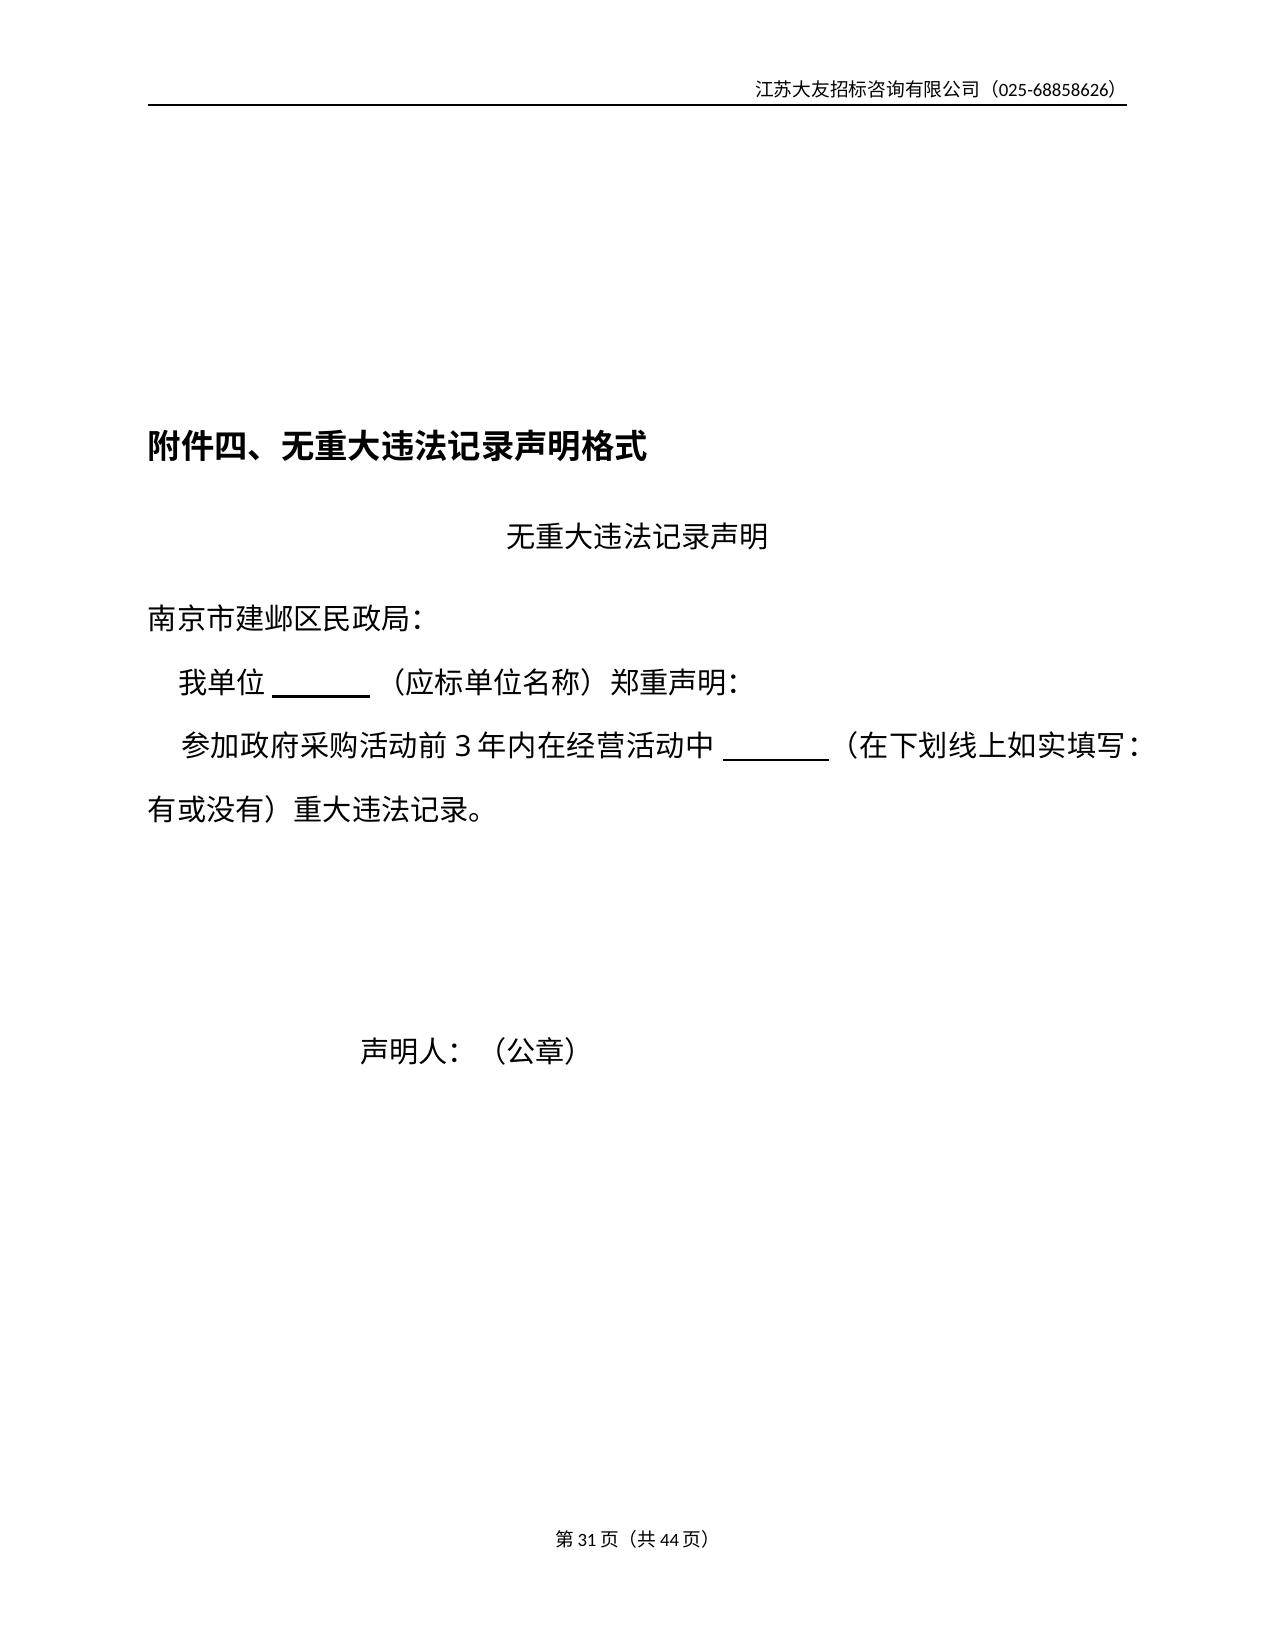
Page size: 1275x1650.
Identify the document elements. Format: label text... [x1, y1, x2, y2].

text 附件四、无重大违法记录声明格式 [148, 420, 1127, 468]
text 参加政府采购活动前3年内在经营活动中 （在下划线上如实填写：有或没有）重大违法记录。 [148, 723, 1127, 828]
text 我单位 （应标单位名称）郑重声明： [148, 659, 1127, 702]
text 声明人：（公章） [148, 1028, 1127, 1070]
text 南京市建邺区民政局： [148, 596, 1127, 638]
text 无重大违法记录声明 [148, 514, 1127, 556]
